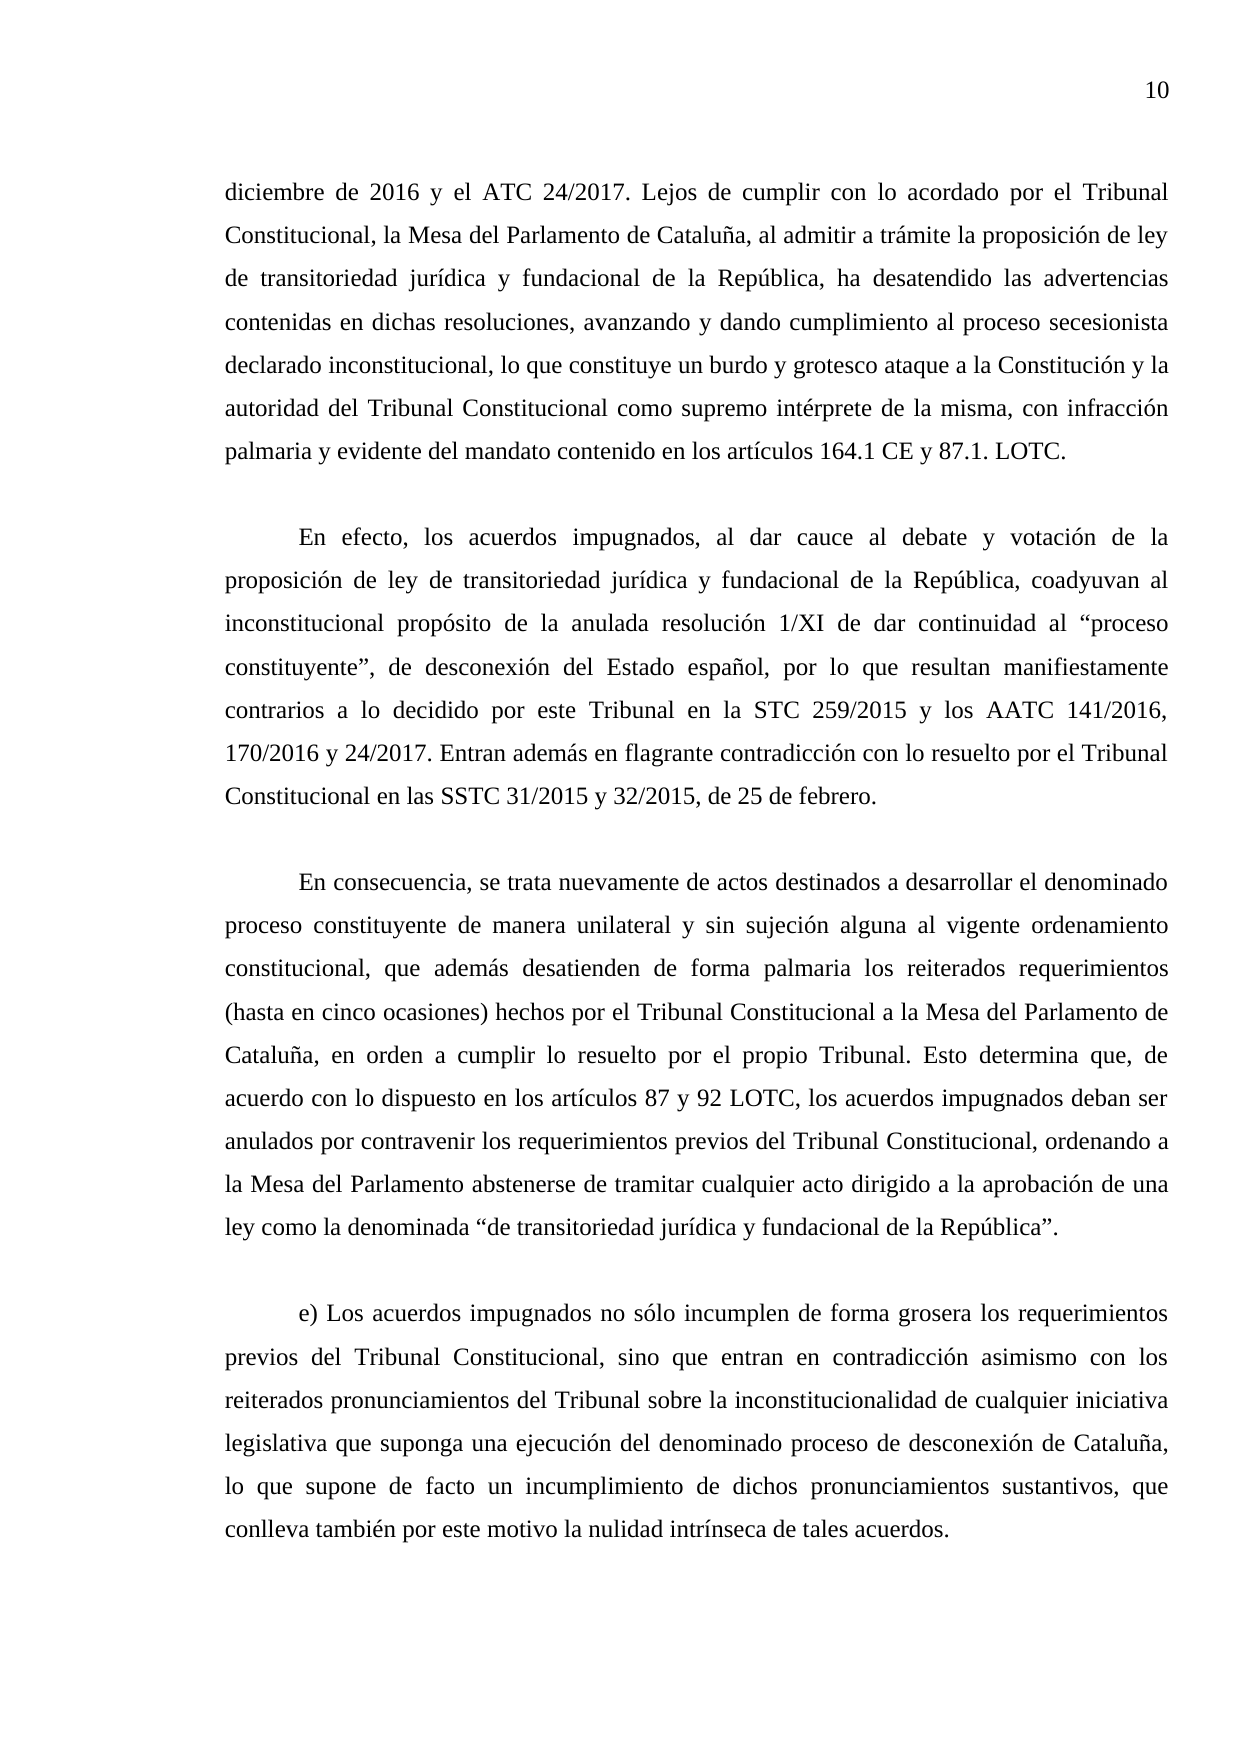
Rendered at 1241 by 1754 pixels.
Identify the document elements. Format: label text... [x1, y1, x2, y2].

text En consecuencia, se trata nuevamente de actos destinados a desarrollar el denominado proceso constituyente de manera unilateral y sin sujeción alguna al vigente ordenamiento constitucional, que además desatienden de forma palmaria los reiterados requerimientos (hasta en cinco ocasiones) hechos por el Tribunal Constitucional a la Mesa del Parlamento de Cataluña, en orden a cumplir lo resuelto por el propio Tribunal. Esto determina que, de acuerdo con lo dispuesto en los artículos 87 y 92 LOTC, los acuerdos impugnados deban ser anulados por contravenir los requerimientos previos del Tribunal Constitucional, ordenando a la Mesa del Parlamento abstenerse de tramitar cualquier acto dirigido a la aprobación de una ley como la denominada “de transitoriedad jurídica y fundacional de la República”. [224, 867, 1169, 1241]
text e) Los acuerdos impugnados no sólo incumplen de forma grosera los requerimientos previos del Tribunal Constitucional, sino que entran en contradicción asimismo con los reiterados pronunciamientos del Tribunal sobre la inconstitucionalidad de cualquier iniciativa legislativa que suponga una ejecución del denominado proceso de desconexión de Cataluña, lo que supone de facto un incumplimiento de dichos pronunciamientos sustantivos, que conlleva también por este motivo la nulidad intrínseca de tales acuerdos. [224, 1298, 1169, 1543]
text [224, 177, 1169, 465]
text En efecto, los acuerdos impugnados, al dar cauce al debate y votación de la proposición de ley de transitoriedad jurídica y fundacional de la República, coadyuvan al inconstitucional propósito de la anulada resolución 1/XI de dar continuidad al “proceso constituyente”, de desconexión del Estado español, por lo que resultan manifiestamente contrarios a lo decidido por este Tribunal en la STC 259/2015 y los AATC 141/2016, 170/2016 y 24/2017. Entran además en flagrante contradicción con lo resuelto por el Tribunal Constitucional en las SSTC 31/2015 y 32/2015, de 25 de febrero. [224, 522, 1169, 810]
